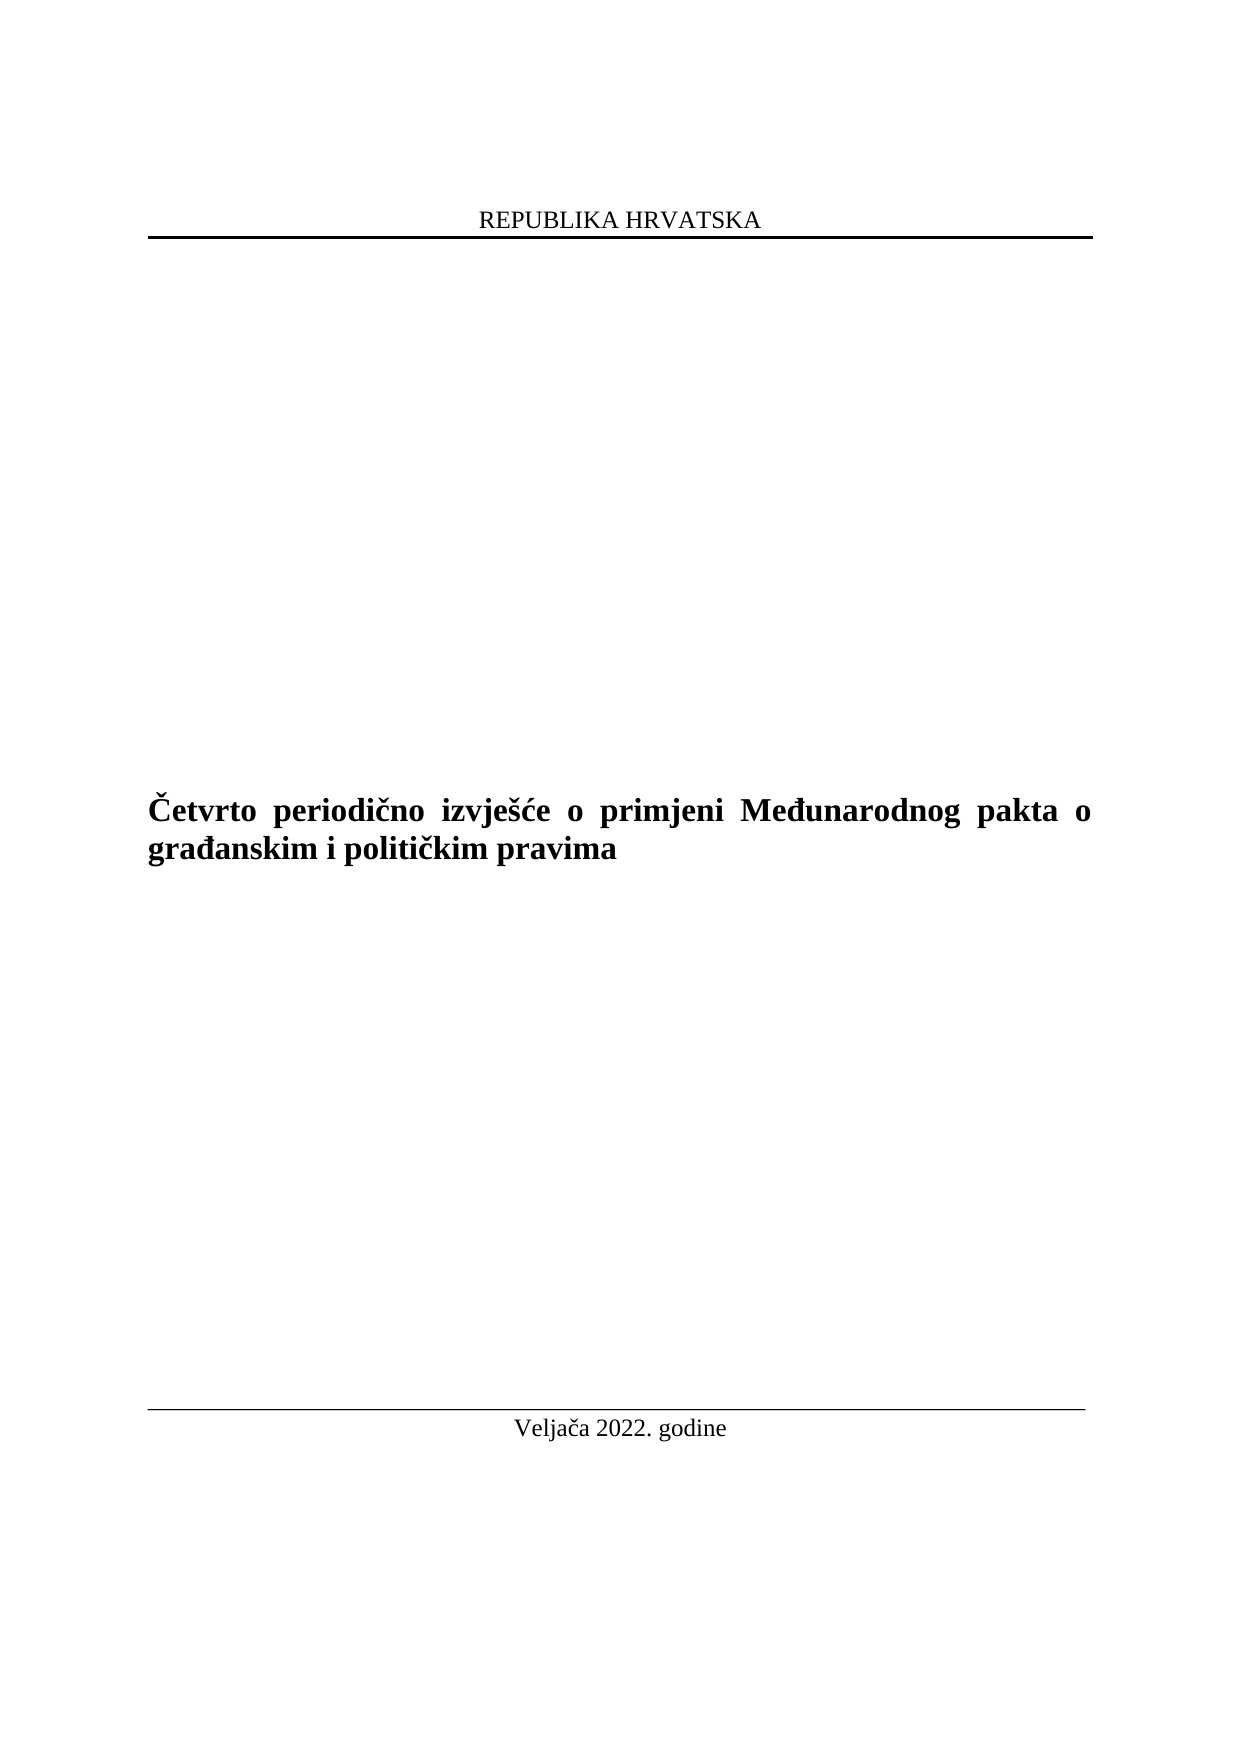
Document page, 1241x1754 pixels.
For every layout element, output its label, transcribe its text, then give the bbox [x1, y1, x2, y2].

text REPUBLIKA HRVATSKA [148, 205, 1093, 236]
text Veljača 2022. godine [148, 1413, 1093, 1442]
text Četvrto periodično izvješće o primjeni Međunarodnog pakta o građanskim i političkim pravima [148, 790, 1093, 867]
text ___________________________________________________________________________ [148, 1384, 1093, 1413]
